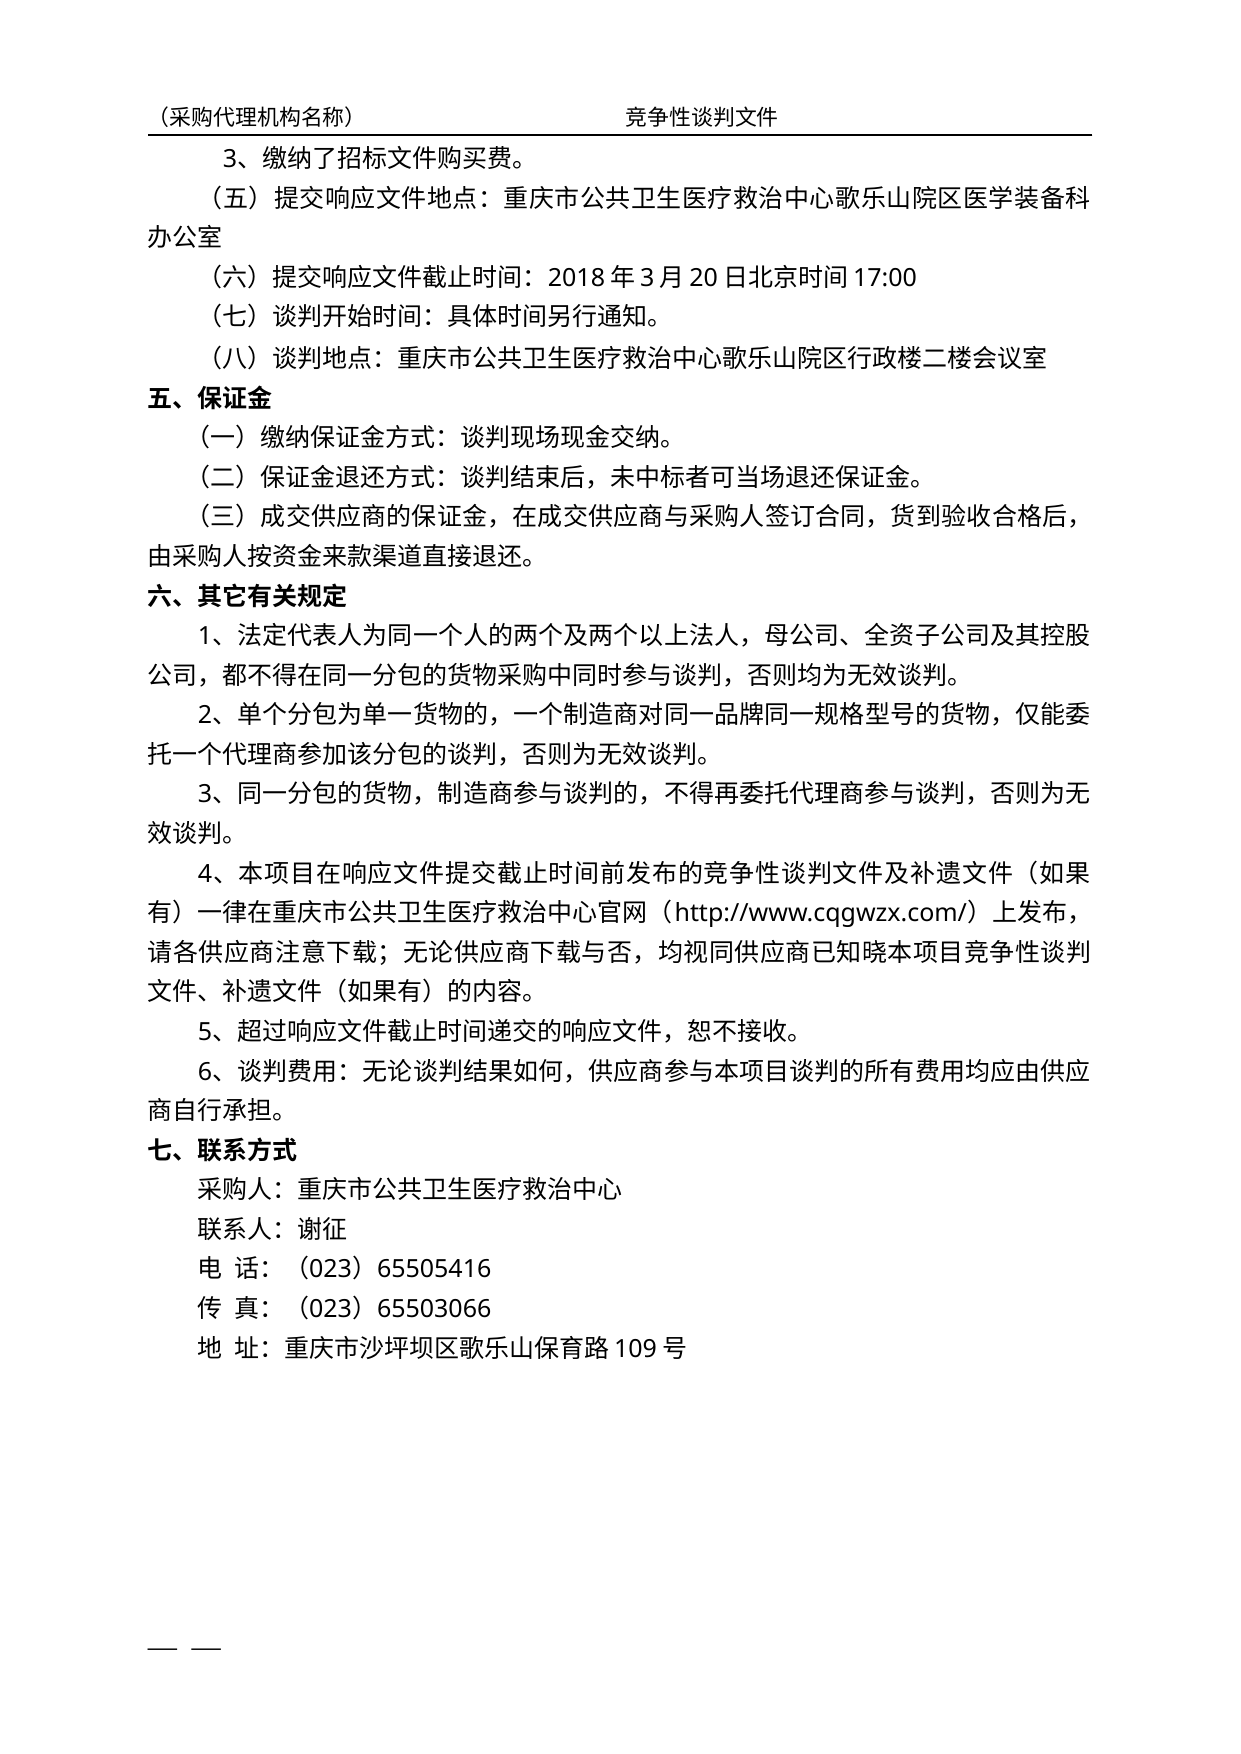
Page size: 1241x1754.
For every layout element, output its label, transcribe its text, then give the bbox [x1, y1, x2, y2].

text （三）成交供应商的保证金，在成交供应商与采购人签订合同，货到验收合格后，由采购人按资金来款渠道直接退还。 [148, 494, 1092, 573]
text 3、同一分包的货物，制造商参与谈判的，不得再委托代理商参与谈判，否则为无效谈判。 [148, 771, 1092, 850]
text 地 址：重庆市沙坪坝区歌乐山保育路109号 [148, 1325, 1092, 1365]
text （六）提交响应文件截止时间：2018年3月20日北京时间17:00 [148, 254, 1092, 294]
text （八）谈判地点：重庆市公共卫生医疗救治中心歌乐山院区行政楼二楼会议室 [148, 334, 1092, 375]
text 电 话：（023）65505416 [148, 1246, 1092, 1286]
text 3、缴纳了招标文件购买费。 [148, 136, 1092, 175]
subtitle 七、联系方式 [148, 1127, 1092, 1167]
subtitle 五、保证金 [148, 375, 1092, 415]
text 1、法定代表人为同一个人的两个及两个以上法人，母公司、全资子公司及其控股公司，都不得在同一分包的货物采购中同时参与谈判，否则均为无效谈判。 [148, 613, 1092, 692]
text 4、本项目在响应文件提交截止时间前发布的竞争性谈判文件及补遗文件（如果有）一律在重庆市公共卫生医疗救治中心官网（http://www.cqgwzx.com/）上发布，请各供应商注意下载；无论供应商下载与否，均视同供应商已知晓本项目竞争性谈判文件、补遗文件（如果有）的内容。 [148, 850, 1092, 1009]
text （一）缴纳保证金方式：谈判现场现金交纳。 [148, 415, 1092, 454]
text 5、超过响应文件截止时间递交的响应文件，恕不接收。 [148, 1009, 1092, 1048]
text （五）提交响应文件地点：重庆市公共卫生医疗救治中心歌乐山院区医学装备科办公室 [148, 175, 1092, 254]
text 联系人：谢征 [148, 1207, 1092, 1246]
text （二）保证金退还方式：谈判结束后，未中标者可当场退还保证金。 [148, 454, 1092, 494]
text 2、单个分包为单一货物的，一个制造商对同一品牌同一规格型号的货物，仅能委托一个代理商参加该分包的谈判，否则为无效谈判。 [148, 692, 1092, 771]
text 采购人：重庆市公共卫生医疗救治中心 [148, 1167, 1092, 1207]
text 6、谈判费用：无论谈判结果如何，供应商参与本项目谈判的所有费用均应由供应商自行承担。 [148, 1048, 1092, 1127]
subtitle 六、其它有关规定 [148, 573, 1092, 613]
text （七）谈判开始时间：具体时间另行通知。 [148, 294, 1092, 334]
text 传 真：（023）65503066 [148, 1286, 1092, 1325]
